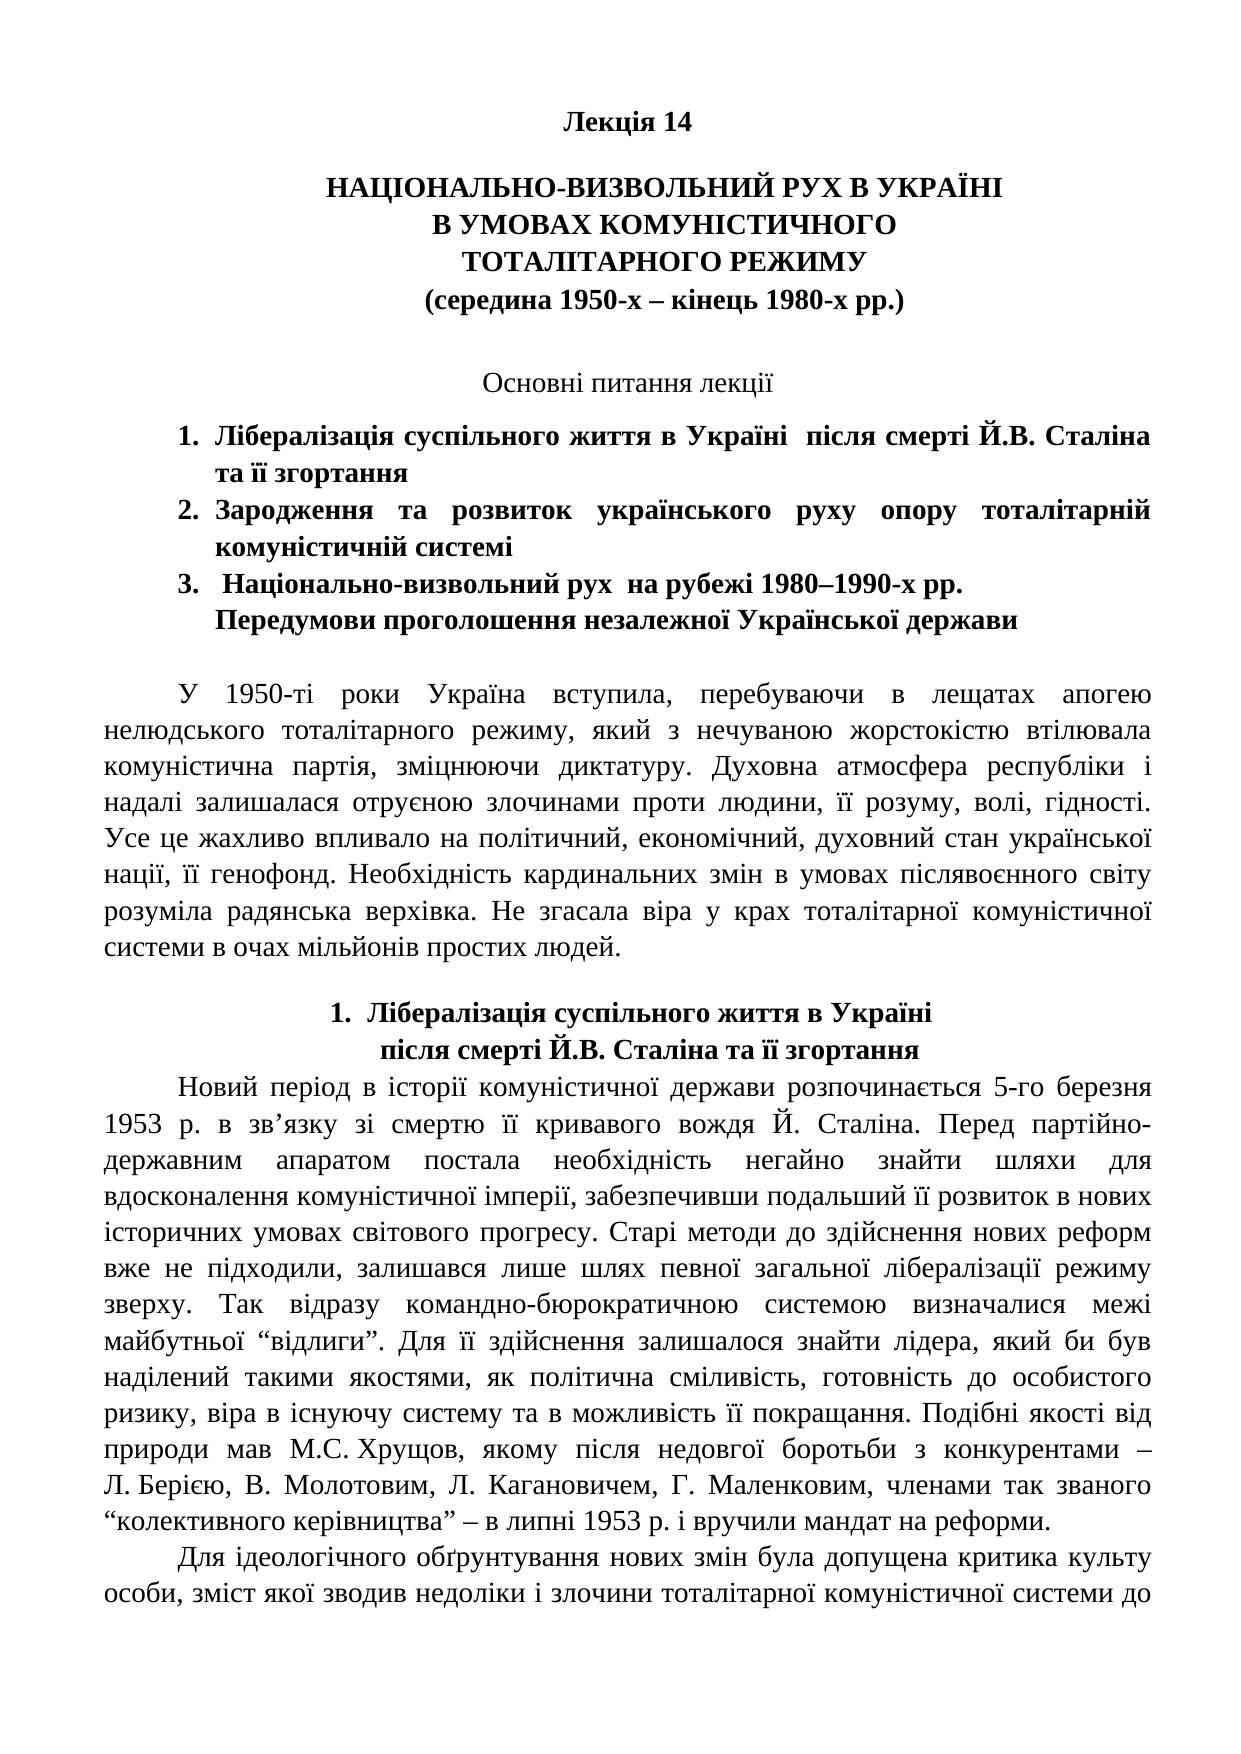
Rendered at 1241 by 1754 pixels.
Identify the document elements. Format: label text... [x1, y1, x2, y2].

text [103, 1539, 1152, 1609]
subtitle Лекція 14 [103, 104, 1152, 137]
list після смерті Й.В. Сталіна та її згортання [148, 1032, 1152, 1066]
text НАЦІОНАЛЬНО-ВИЗВОЛЬНИЙ РУХ В УКРАЇНІ [103, 170, 1152, 204]
text ТОТАЛІТАРНОГО РЕЖИМУ [103, 244, 1152, 278]
text Основні питання лекції [103, 365, 1152, 398]
text У 1950-ті роки Україна вступила, перебуваючи в лещатах апогею нелюдського тоталітарного режиму, який з нечуваною жорстокістю втілювала комуністична партія, зміцнюючи диктатуру. Духовна атмосфера республіки і надалі залишалася отруєною злочинами проти людини, її розуму, волі, гідності. Усе це жахливо впливало на політичний, економічний, духовний стан української нації, її генофонд. Необхідність кардинальних змін в умовах післявоєнного світу розуміла радянська верхівка. Не згасала віра у крах тоталітарної комуністичної системи в очах мільйонів простих людей. [103, 676, 1152, 962]
list Національно-визвольний рух на рубежі 1980–1990-х рр. [177, 566, 1152, 600]
text Новий період в історії комуністичної держави розпочинається 5-го березня 1953 р. в зв’язку зі смертю її кривавого вождя Й. Сталіна. Перед партійно-державним апаратом постала необхідність негайно знайти шляхи для вдосконалення комуністичної імперії, забезпечивши подальший її розвиток в нових історичних умовах світового прогресу. Старі методи до здійснення нових реформ вже не підходили, залишався лише шлях певної загальної лібералізації режиму зверху. Так відразу командно-бюрократичною системою визначалися межі майбутньої “відлиги”. Для її здійснення залишалося знайти лідера, який би був наділений такими якостями, як політична сміливість, готовність до особистого ризику, віра в існуючу систему та в можливість її покращання. Подібні якості від природи мав М.С. Хрущов, якому після недовгої боротьби з конкурентами – Л. Берією, В. Молотовим, Л. Кагановичем, Г. Маленковим, членами так званого “колективного керівництва” – в липні 1953 р. і вручили мандат на реформи. [103, 1069, 1152, 1537]
list Передумови проголошення незалежної Української держави [215, 602, 1152, 636]
list Зародження та розвиток українського руху опору тоталітарній комуністичній системі [177, 492, 1152, 563]
subtitle (середина 1950-х – кінець 1980-х рр.) [103, 282, 1152, 315]
list Лібералізація суспільного життя в Україні після смерті Й.В. Сталіна та її згортання [177, 418, 1152, 488]
list Лібералізація суспільного життя в Україні [110, 995, 1152, 1029]
text В УМОВАХ КОМУНІСТИЧНОГО [103, 207, 1152, 241]
